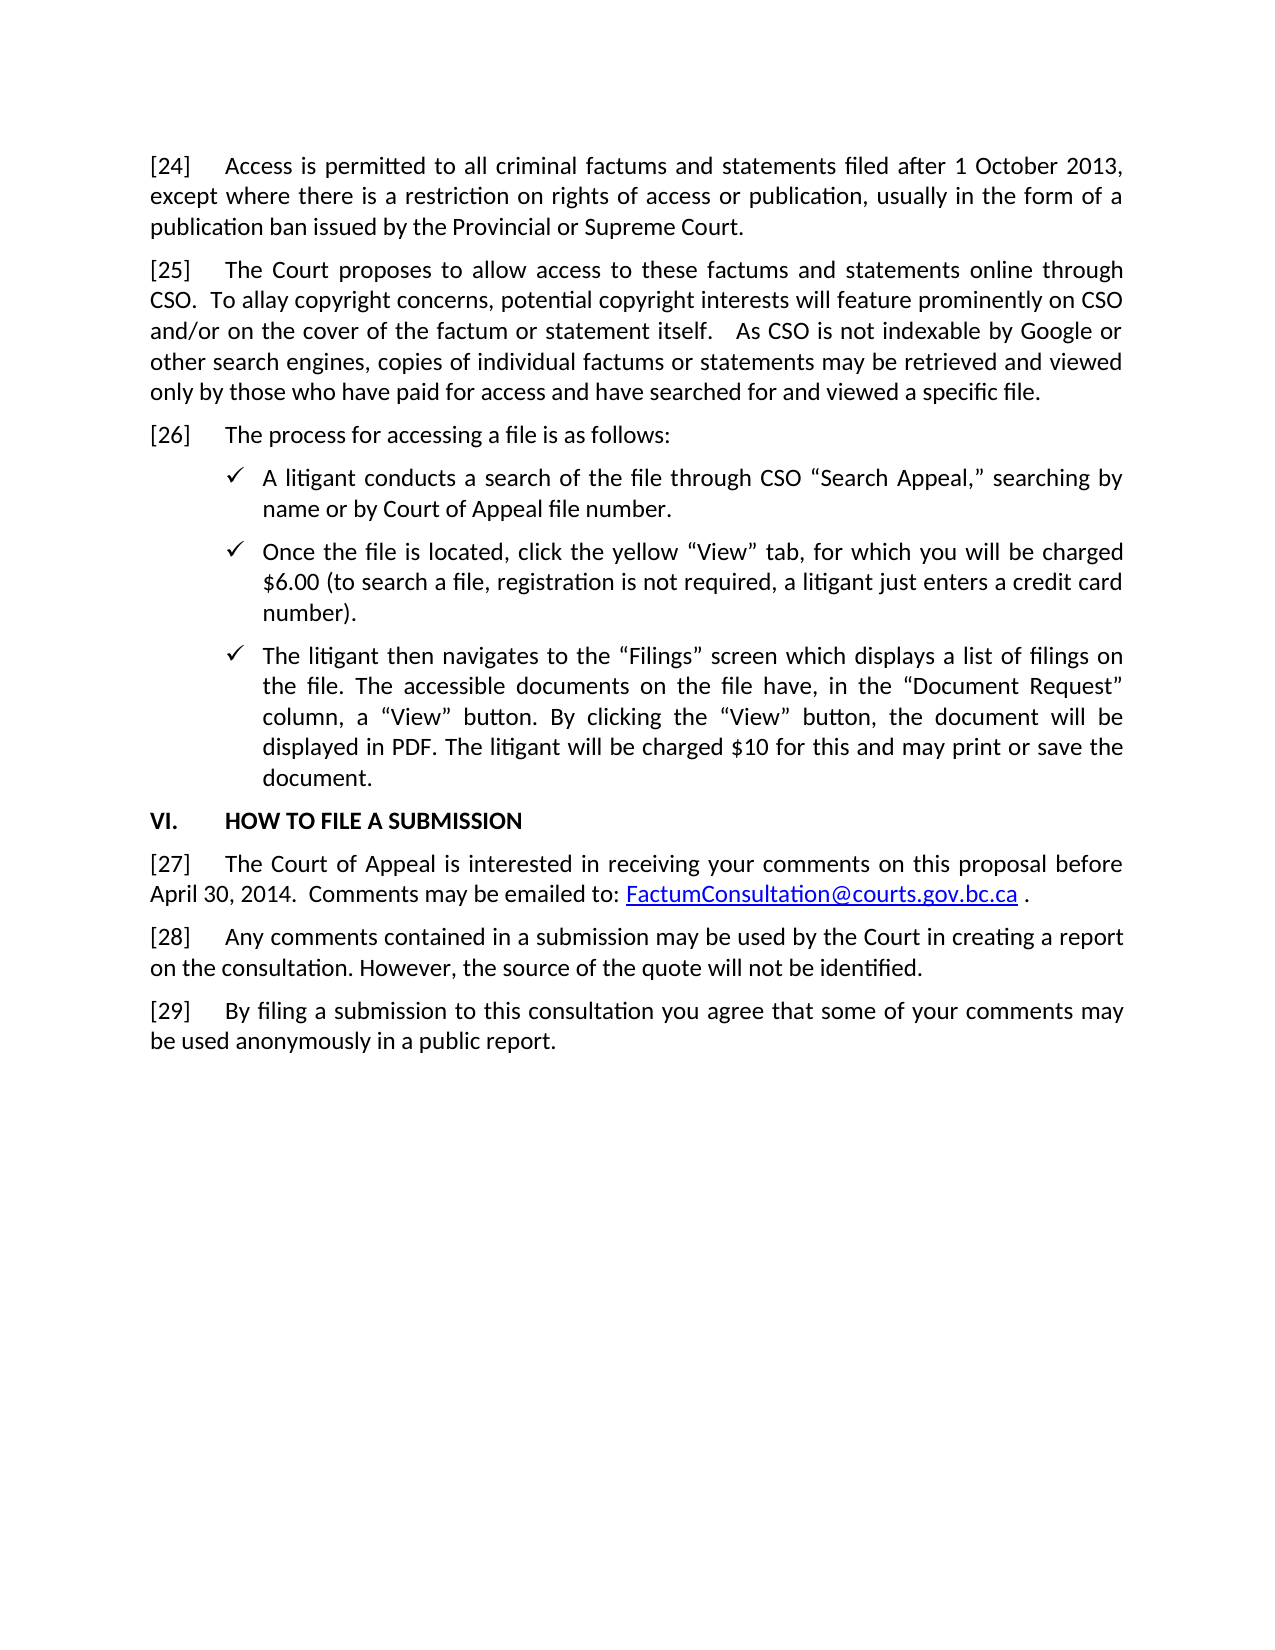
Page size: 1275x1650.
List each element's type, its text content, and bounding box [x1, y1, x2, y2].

list Once the file is located, click the yellow “View” tab, for which you will be charged $6.00 (to search a file, registration is not required, a litigant just enters a credit card number). [225, 536, 1125, 627]
text Access is permitted to all criminal factums and statements filed after 1 October 2013, except where there is a restriction on rights of access or publication, usually in the form of a publication ban issued by the Provincial or Supreme Court. [150, 150, 1125, 242]
list The litigant then navigates to the “Filings” screen which displays a list of filings on the file. The accessible documents on the file have, in the “Document Request” column, a “View” button. By clicking the “View” button, the document will be displayed in PDF. The litigant will be charged $10 for this and may print or save the document. [225, 640, 1125, 792]
text The Court proposes to allow access to these factums and statements online through CSO. To allay copyright concerns, potential copyright interests will feature prominently on CSO and/or on the cover of the factum or statement itself. As CSO is not indexable by Google or other search engines, copies of individual factums or statements may be retrieved and viewed only by those who have paid for access and have searched for and viewed a specific file. [150, 254, 1125, 407]
text The process for accessing a file is as follows: [150, 419, 1125, 450]
text By filing a submission to this consultation you agree that some of your comments may be used anonymously in a public report. [150, 995, 1125, 1056]
list A litigant conducts a search of the file through CSO “Search Appeal,” searching by name or by Court of Appeal file number. [225, 462, 1125, 523]
text The Court of Appeal is interested in receiving your comments on this proposal before April 30, 2014. Comments may be emailed to: FactumConsultation@courts.gov.bc.ca . [150, 848, 1125, 909]
subtitle How to File a Submission [150, 805, 1125, 835]
text Any comments contained in a submission may be used by the Court in creating a report on the consultation. However, the source of the quote will not be identified. [150, 921, 1125, 982]
